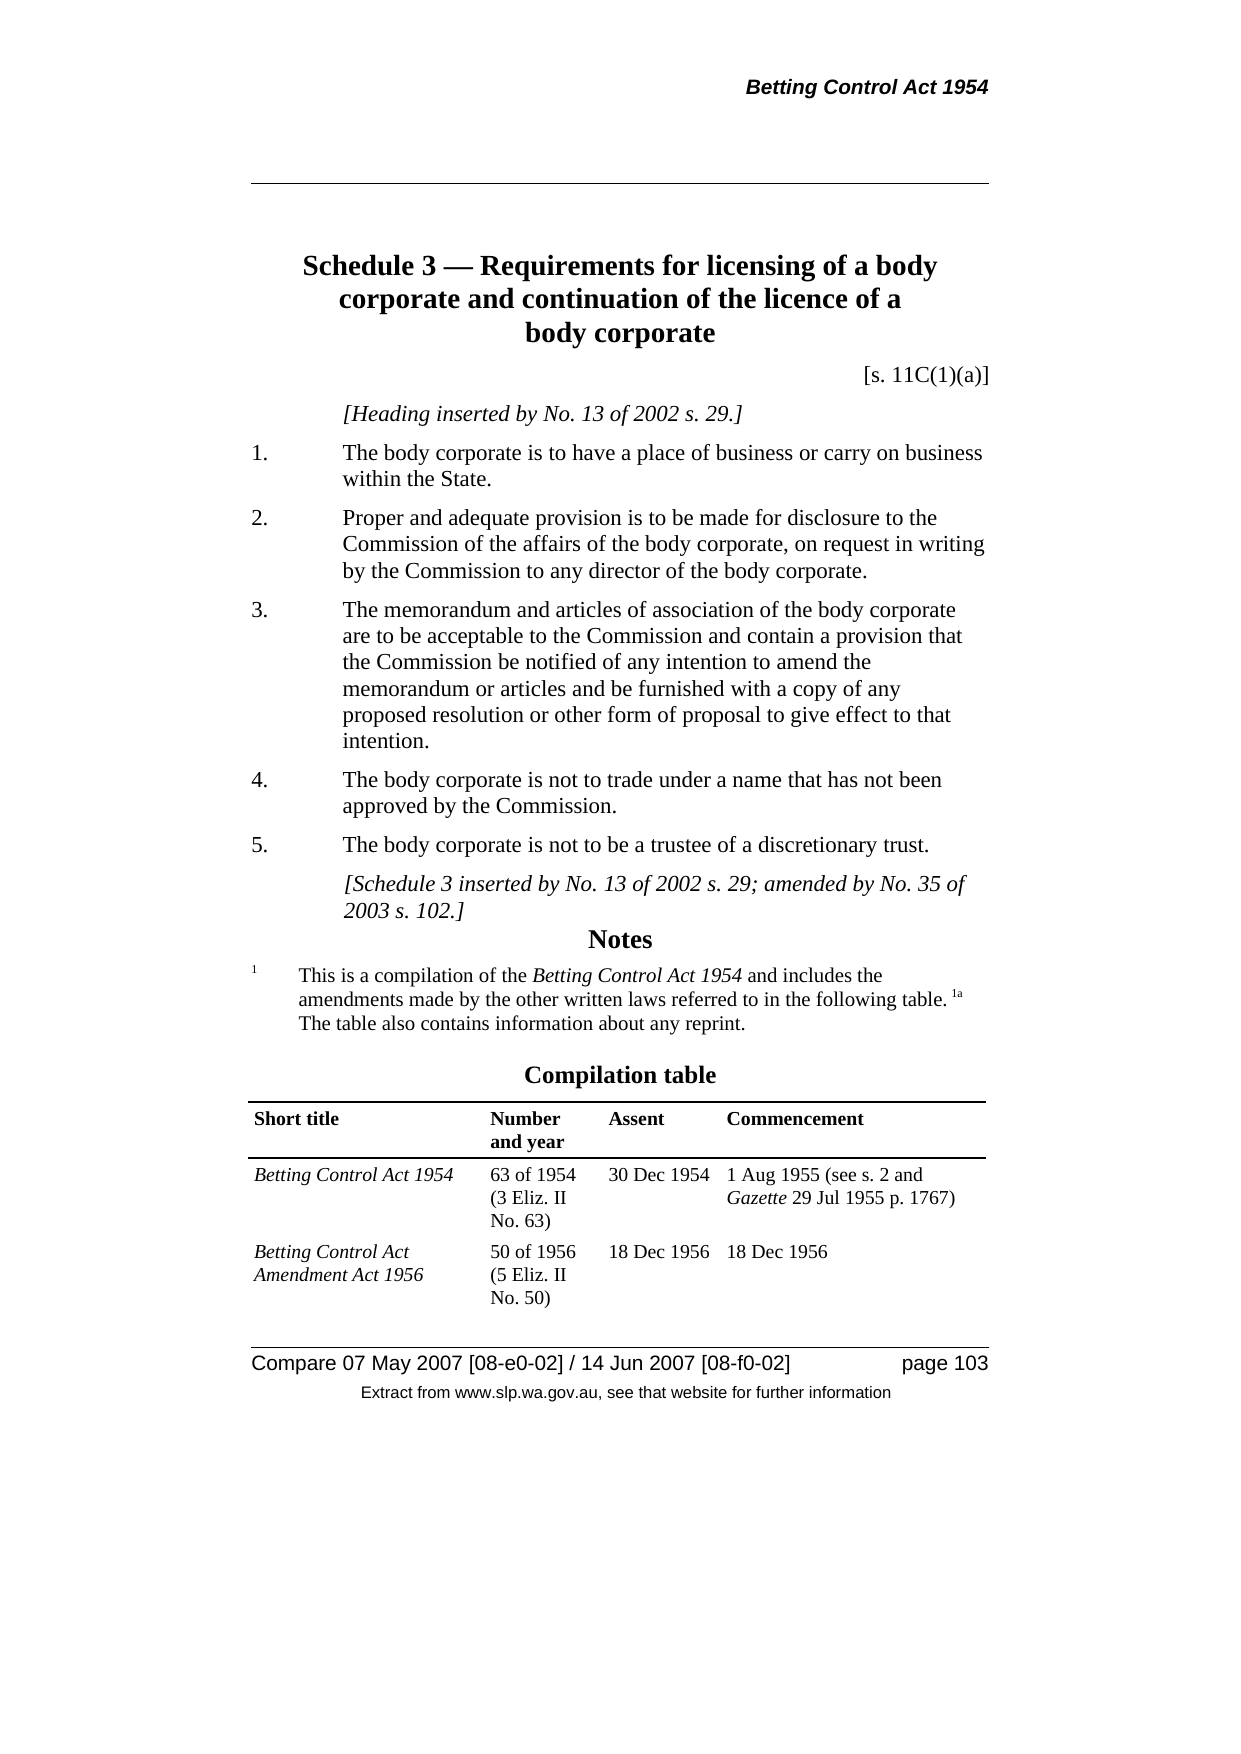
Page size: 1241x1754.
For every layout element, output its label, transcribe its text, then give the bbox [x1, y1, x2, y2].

table_cell 1 Aug 1955 (see s. 2 and Gazette 29 Jul 1955 p. 1767) [721, 1159, 986, 1236]
subtitle Notes [251, 923, 989, 954]
table_header Assent [603, 1103, 721, 1157]
subtitle [Heading inserted by No. 13 of 2002 s. 29.] [251, 400, 989, 426]
table_cell Betting Control Act Amendment Act 1956 [248, 1236, 484, 1313]
table_cell 50 of 1956 (5 Eliz. II No. 50) [484, 1236, 602, 1313]
text 4. The body corporate is not to trade under a name that has not been approved by the Commission. [251, 766, 989, 819]
table_cell 18 Dec 1956 [603, 1236, 721, 1313]
table_cell Betting Control Act 1954 [248, 1159, 484, 1236]
table_cell 30 Dec 1954 [603, 1159, 721, 1236]
text 2. Proper and adequate provision is to be made for disclosure to the Commission of the affairs of the body corporate, on request in writing by the Commission to any director of the body corporate. [251, 504, 989, 583]
text [s. 11C(1)(a)] [251, 361, 989, 387]
table_cell 63 of 1954 (3 Eliz. II No. 63) [484, 1159, 602, 1236]
text 1 This is a compilation of the Betting Control Act 1954 and includes the amendments made by the other written laws referred to in the following table. 1a The table also contains information about any reprint. [251, 962, 989, 1035]
text 3. The memorandum and articles of association of the body corporate are to be acceptable to the Commission and contain a provision that the Commission be notified of any intention to amend the memorandum or articles and be furnished with a copy of any proposed resolution or other form of proposal to give effect to that intention. [251, 596, 989, 754]
subtitle Schedule 3 — Requirements for licensing of a body corporate and continuation of the licence of a body corporate [251, 248, 989, 349]
text 1. The body corporate is to have a place of business or carry on business within the State. [251, 439, 989, 492]
table_header Number and year [484, 1103, 602, 1157]
text [Schedule 3 inserted by No. 13 of 2002 s. 29; amended by No. 35 of 2003 s. 102.] [251, 870, 989, 923]
table_cell 18 Dec 1956 [721, 1236, 986, 1313]
subtitle Compilation table [251, 1060, 989, 1088]
table_header Short title [248, 1103, 484, 1157]
table_header Commencement [721, 1103, 986, 1157]
text 5. The body corporate is not to be a trustee of a discretionary trust. [251, 831, 989, 858]
